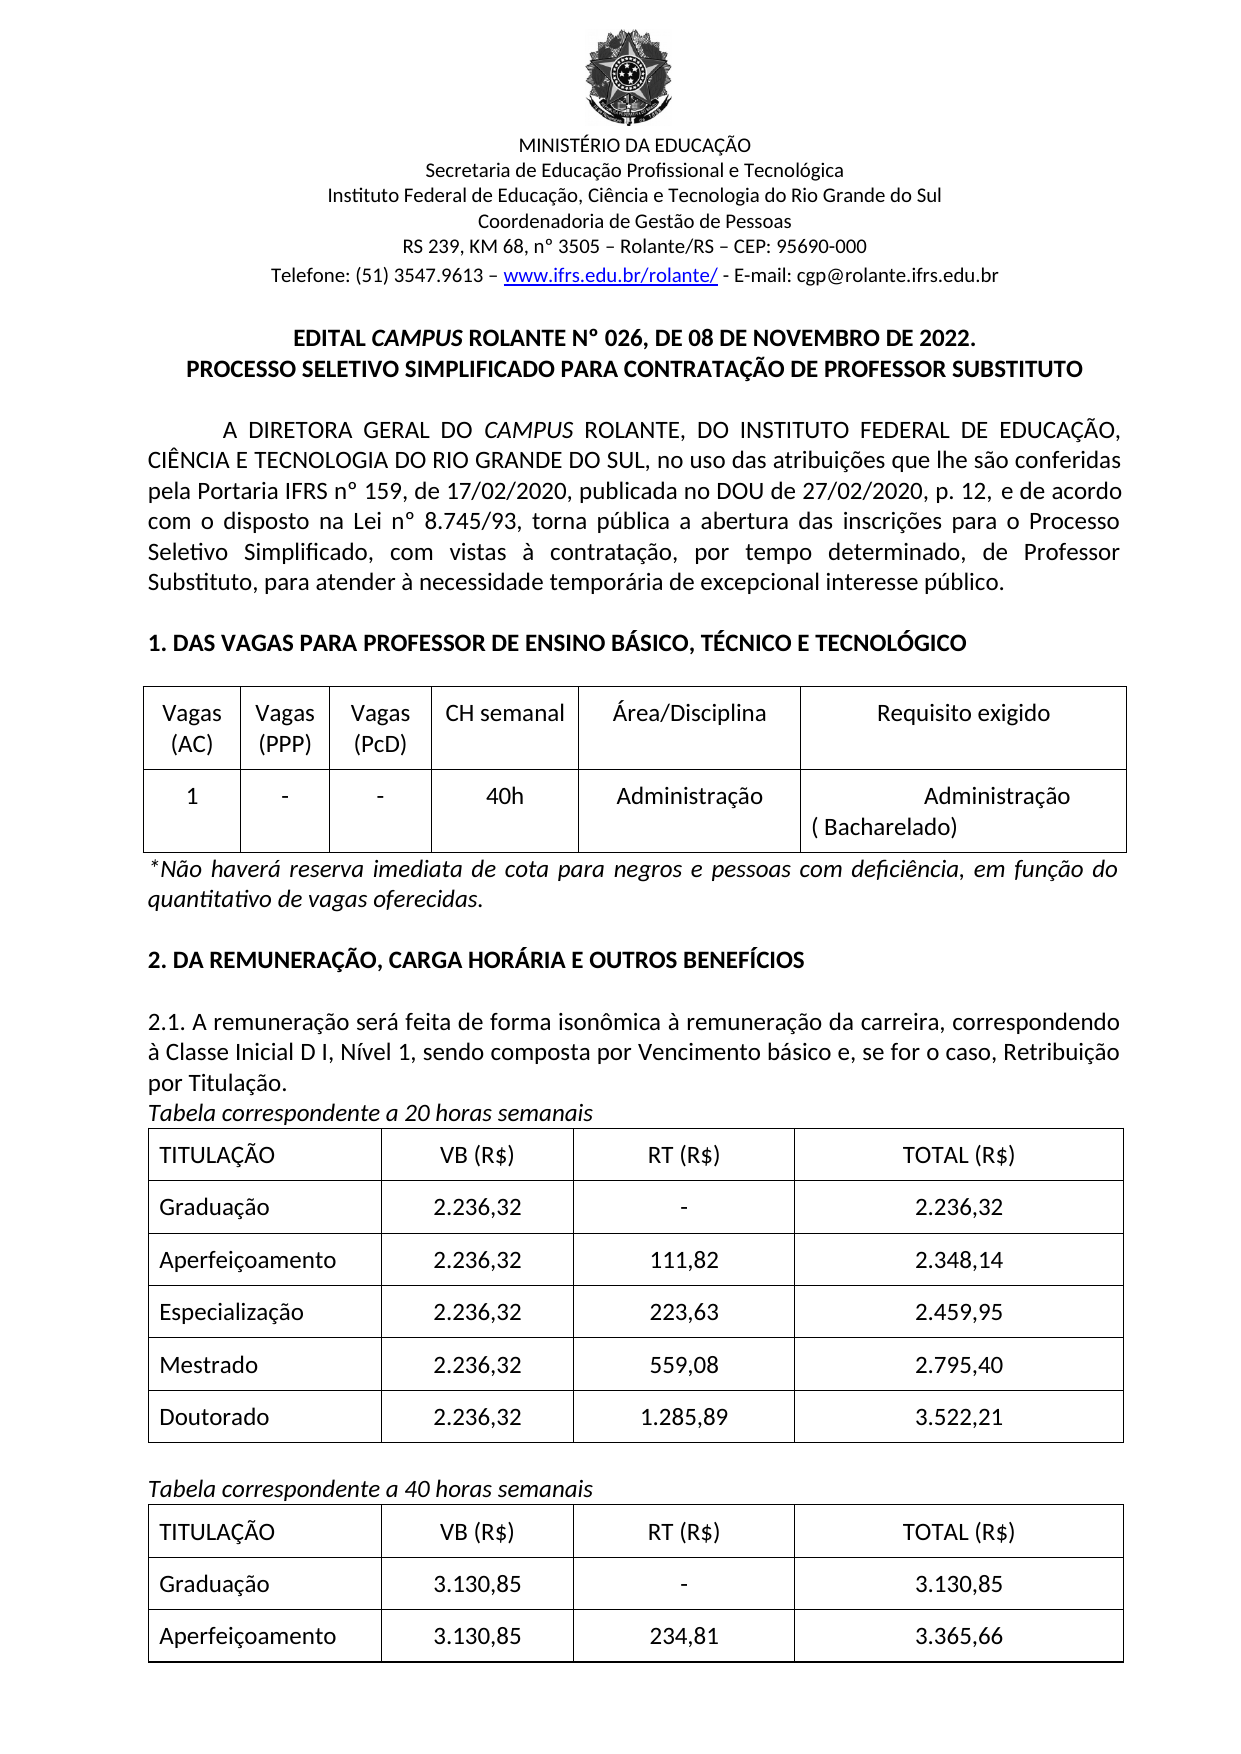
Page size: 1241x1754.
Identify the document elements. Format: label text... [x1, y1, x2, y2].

table_cell 2.236,32 [382, 1391, 573, 1442]
table_header TOTAL (R$) [795, 1129, 1123, 1180]
table_cell Aperfeiçoamento [149, 1610, 381, 1661]
table_header TOTAL (R$) [795, 1505, 1123, 1557]
text PROCESSO SELETIVO SIMPLIFICADO PARA CONTRATAÇÃO DE PROFESSOR SUBSTITUTO [148, 353, 1122, 383]
table_cell 3.130,85 [382, 1558, 573, 1609]
table_header Vagas (PPP) [241, 687, 329, 769]
table_cell 3.365,66 [795, 1610, 1123, 1661]
text *Não haverá reserva imediata de cota para negros e pessoas com deficiência, em função do quantitativo de vagas oferecidas. [148, 853, 1122, 914]
table_header TITULAÇÃO [149, 1505, 381, 1557]
table_cell 2.236,32 [382, 1181, 573, 1232]
table_cell Graduação [149, 1558, 381, 1609]
table_cell 559,08 [574, 1338, 794, 1390]
text 2. DA REMUNERAÇÃO, CARGA HORÁRIA E OUTROS BENEFÍCIOS [148, 944, 1122, 975]
table_cell 2.236,32 [382, 1338, 573, 1390]
table_cell - [330, 770, 431, 852]
text A DIRETORA GERAL DO CAMPUS ROLANTE, DO INSTITUTO FEDERAL DE EDUCAÇÃO, CIÊNCIA E TECNOLOGIA DO RIO GRANDE DO SUL, no uso das atribuições que lhe são conferidas pela Portaria IFRS nº 159, de 17/02/2020, publicada no DOU de 27/02/2020, p. 12, e de acordo com o disposto na Lei nº 8.745/93, torna pública a abertura das inscrições para o Processo Seletivo Simplificado, com vistas à contratação, por tempo determinado, de Professor Substituto, para atender à necessidade temporária de excepcional interesse público. [148, 414, 1122, 597]
table_cell 2.459,95 [795, 1286, 1123, 1337]
table_cell 111,82 [574, 1234, 794, 1285]
table_cell Especialização [149, 1286, 381, 1337]
text Tabela correspondente a 20 horas semanais [148, 1097, 1122, 1128]
text 2.1. A remuneração será feita de forma isonômica à remuneração da carreira, correspondendo à Classe Inicial D I, Nível 1, sendo composta por Vencimento básico e, se for o caso, Retribuição por Titulação. [148, 1006, 1122, 1097]
table_cell 2.236,32 [795, 1181, 1123, 1232]
table_cell Aperfeiçoamento [149, 1234, 381, 1285]
table_cell 223,63 [574, 1286, 794, 1337]
table_cell Graduação [149, 1181, 381, 1232]
table_cell Mestrado [149, 1338, 381, 1390]
table_cell 3.522,21 [795, 1391, 1123, 1442]
text 1. DAS VAGAS PARA PROFESSOR DE ENSINO BÁSICO, TÉCNICO E TECNOLÓGICO [148, 628, 1122, 658]
table_cell 2.236,32 [382, 1286, 573, 1337]
table_cell 3.130,85 [382, 1610, 573, 1661]
table_header Requisito exigido [801, 687, 1126, 769]
table_cell 2.348,14 [795, 1234, 1123, 1285]
table_cell Administração ( Bacharelado) [801, 770, 1126, 852]
table_cell 3.130,85 [795, 1558, 1123, 1609]
table_cell 234,81 [574, 1610, 794, 1661]
text Tabela correspondente a 40 horas semanais [148, 1474, 1122, 1504]
table_header Vagas (PcD) [330, 687, 431, 769]
table_cell 40h [432, 770, 578, 852]
table_cell - [241, 770, 329, 852]
table_cell 1 [144, 770, 240, 852]
table_cell 2.236,32 [382, 1234, 573, 1285]
table_header VB (R$) [382, 1505, 573, 1557]
picture [585, 29, 672, 126]
table_header CH semanal [432, 687, 578, 769]
table_header VB (R$) [382, 1129, 573, 1180]
table_cell Doutorado [149, 1391, 381, 1442]
table_cell 1.285,89 [574, 1391, 794, 1442]
table_cell 2.795,40 [795, 1338, 1123, 1390]
table_header TITULAÇÃO [149, 1129, 381, 1180]
text EDITAL CAMPUS ROLANTE Nº 026, DE 08 DE NOVEMBRO DE 2022. [148, 322, 1122, 353]
table_header RT (R$) [574, 1505, 794, 1557]
table_header RT (R$) [574, 1129, 794, 1180]
table_header Área/Disciplina [579, 687, 800, 769]
table_cell Administração [579, 770, 800, 852]
table_header Vagas (AC) [144, 687, 240, 769]
table_cell - [574, 1558, 794, 1609]
table_cell - [574, 1181, 794, 1232]
